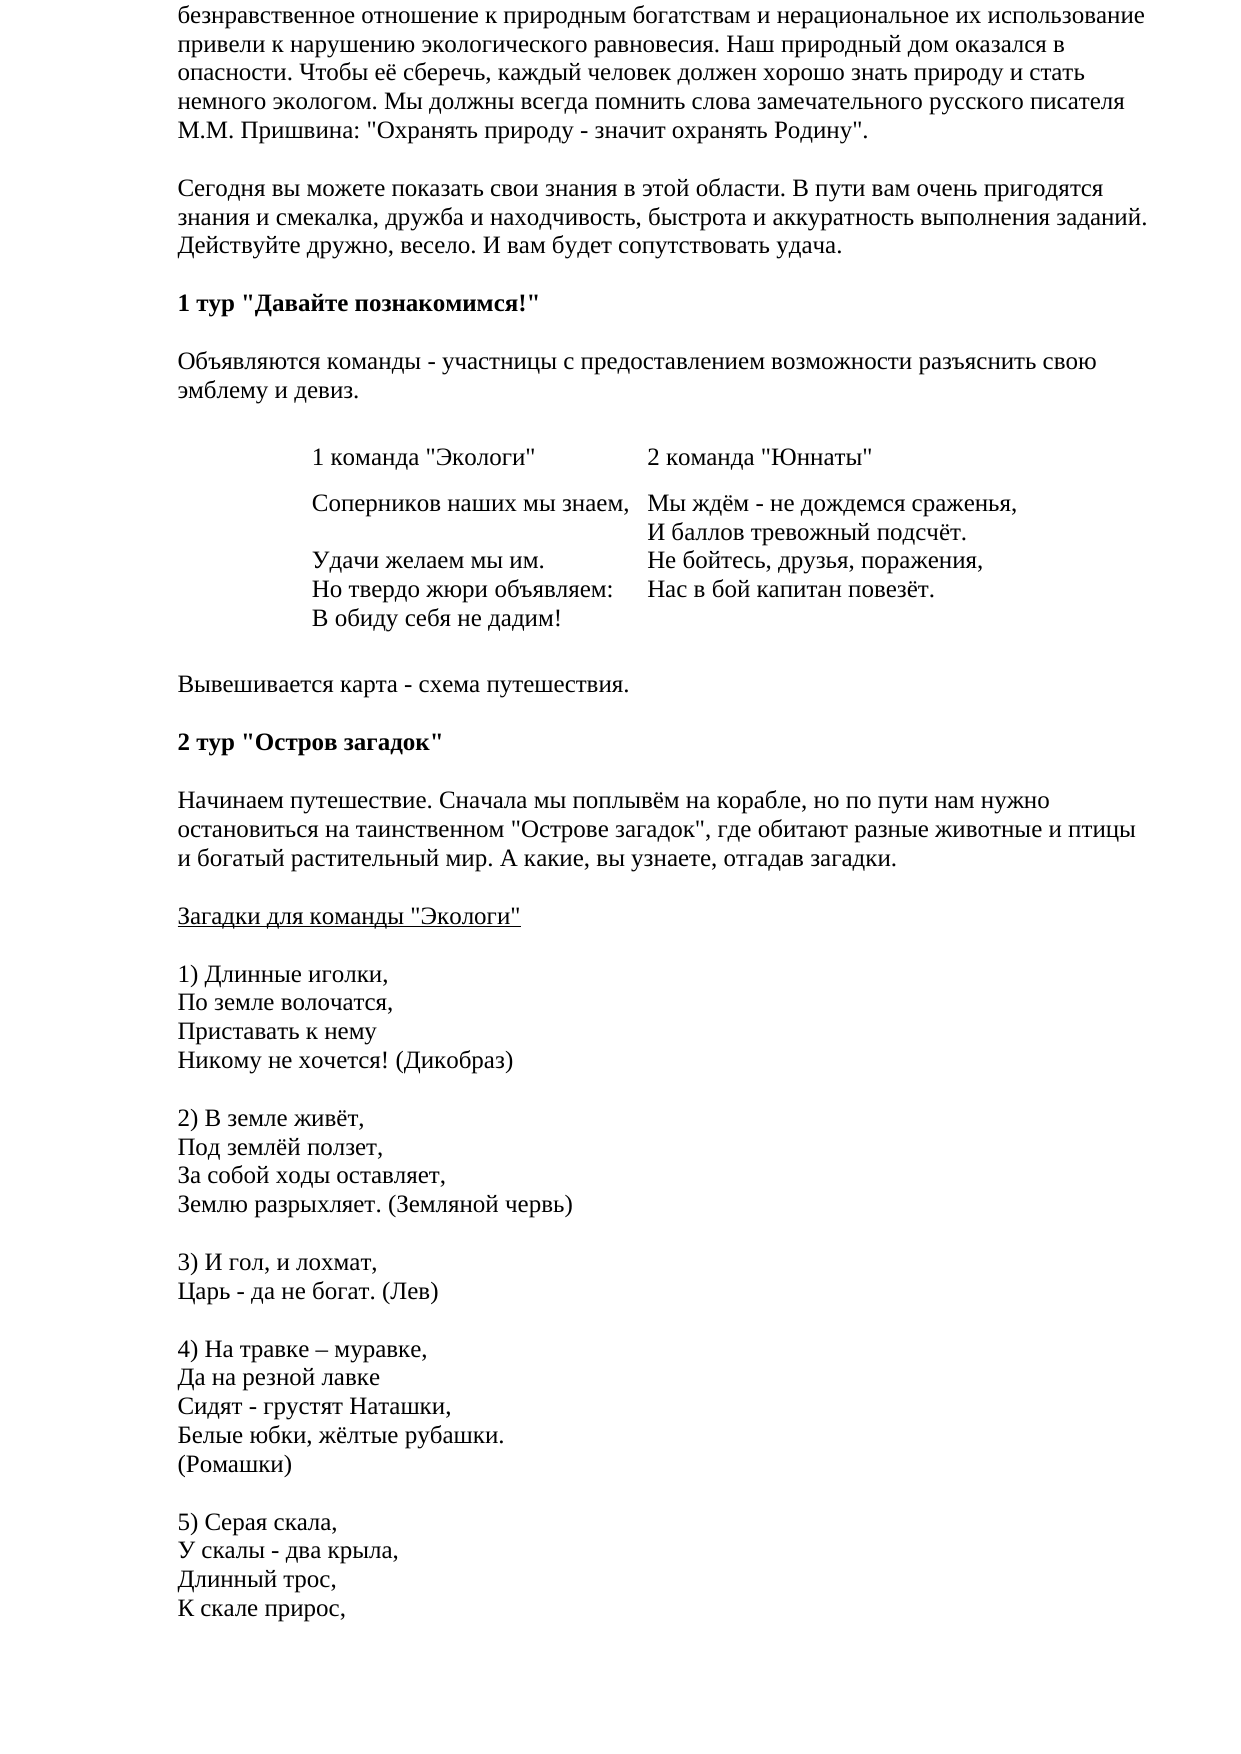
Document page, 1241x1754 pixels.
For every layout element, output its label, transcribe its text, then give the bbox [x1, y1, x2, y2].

text 2) В земле живёт, Под землёй ползет, За собой ходы оставляет, Землю разрыхляет. (Земляной червь) [177, 1103, 1152, 1218]
text Загадки для команды "Экологи" [177, 901, 1152, 929]
table_cell Соперников наших мы знаем, Удачи желаем мы им. Но твердо жюри объявляем: В обиду себя не дадим! [303, 479, 638, 640]
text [177, 0, 1152, 144]
text 1 тур "Давайте познакомимся!" [177, 288, 1152, 317]
text 3) И гол, и лохмат, Царь - да не богат. (Лев) [177, 1247, 1152, 1304]
text Начинаем путешествие. Сначала мы поплывём на корабле, но по пути нам нужно остановиться на таинственном "Острове загадок", где обитают разные животные и птицы и богатый растительный мир. А какие, вы узнаете, отгадав загадки. [177, 785, 1152, 872]
table_header 2 команда "Юннаты" [638, 433, 1026, 479]
text Вывешивается карта - схема путешествия. [177, 669, 1152, 698]
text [177, 1507, 1152, 1622]
text Сегодня вы можете показать свои знания в этой области. В пути вам очень пригодятся знания и смекалка, дружба и находчивость, быстрота и аккуратность выполнения заданий. Действуйте дружно, весело. И вам будет сопутствовать удача. [177, 173, 1152, 259]
text 1) Длинные иголки, По земле волочатся, Приставать к нему Никому не хочется! (Дикобраз) [177, 959, 1152, 1074]
table_header 1 команда "Экологи" [303, 433, 638, 479]
text Объявляются команды - участницы с предоставлением возможности разъяснить свою эмблему и девиз. [177, 346, 1152, 404]
text 2 тур "Остров загадок" [177, 727, 1152, 756]
table_cell Мы ждём - не дождемся сраженья, И баллов тревожный подсчёт. Не бойтесь, друзья, поражения, Нас в бой капитан повезёт. [638, 479, 1026, 640]
text 4) На травке – муравке, Да на резной лавке Сидят - грустят Наташки, Белые юбки, жёлтые рубашки. (Ромашки) [177, 1334, 1152, 1477]
